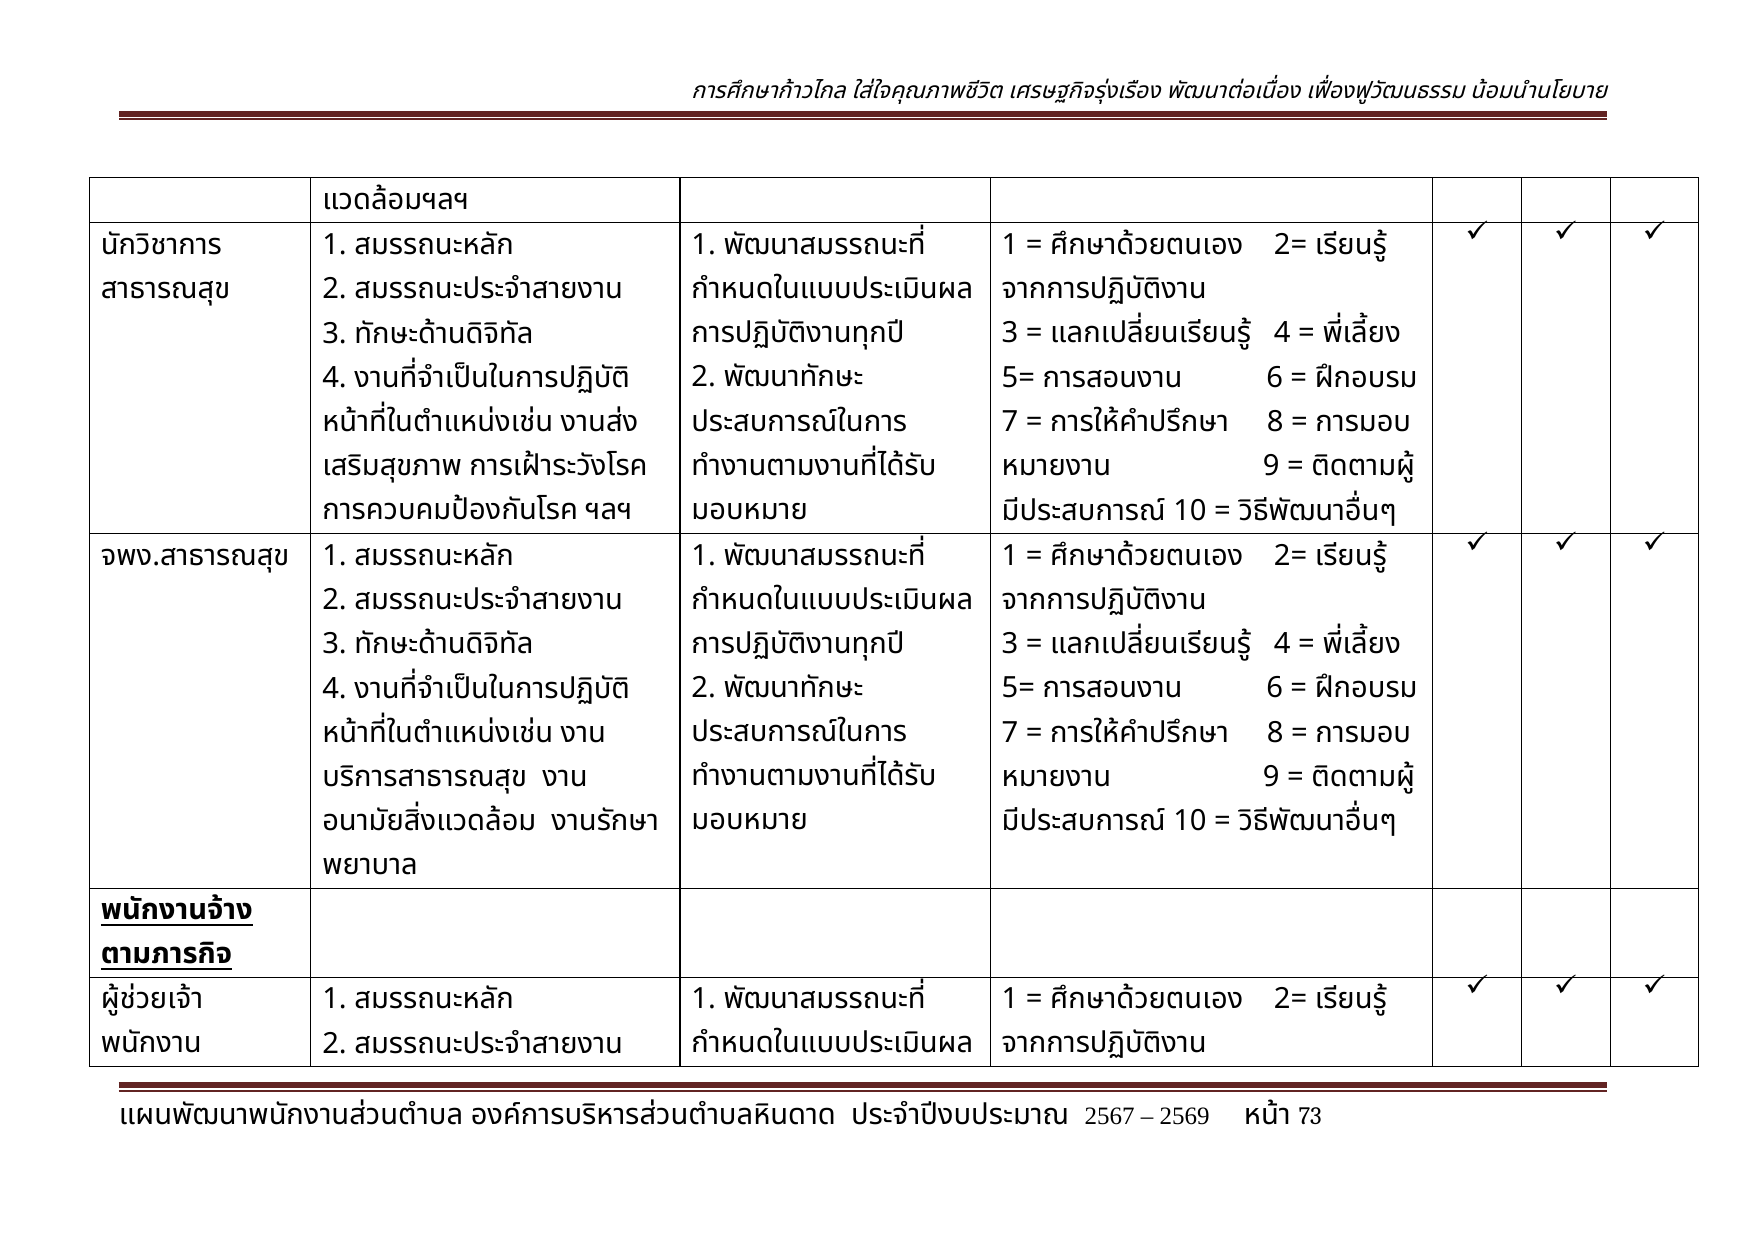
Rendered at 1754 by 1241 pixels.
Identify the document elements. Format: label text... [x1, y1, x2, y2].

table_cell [311, 978, 679, 1066]
table_cell จพง.สาธารณสุข [90, 534, 310, 887]
table_cell [1433, 178, 1521, 222]
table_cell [311, 178, 679, 222]
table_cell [991, 978, 1432, 1066]
table_cell [1611, 534, 1698, 887]
table_cell [1433, 889, 1521, 977]
table_cell [1433, 978, 1521, 1066]
table_cell [1522, 889, 1610, 977]
table_cell [1522, 178, 1610, 222]
table_cell [1611, 223, 1698, 533]
table_cell นักวิชาการสาธารณสุข [90, 223, 310, 533]
table_cell [1611, 978, 1698, 1066]
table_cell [90, 978, 310, 1066]
table_cell [991, 889, 1432, 977]
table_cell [991, 178, 1432, 222]
table_cell พนักงานจ้างตามภารกิจ [90, 889, 310, 977]
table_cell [681, 978, 990, 1066]
table_cell 1. สมรรถนะหลัก 2. สมรรถนะประจำสายงาน 3. ทักษะด้านดิจิทัล 4. งานที่จำเป็นในการปฏิบัติหน้าที่ในตำแหน่งเช่น งานส่งเสริมสุขภาพ การเฝ้าระวังโรค การควบคมป้องกันโรค ฯลฯ [311, 223, 679, 533]
table_cell [1433, 223, 1521, 533]
table_cell 1. พัฒนาสมรรถนะที่กำหนดในแบบประเมินผลการปฏิบัติงานทุกปี 2. พัฒนาทักษะประสบการณ์ในการทำงานตามงานที่ได้รับมอบหมาย [681, 534, 990, 887]
table_cell [1522, 978, 1610, 1066]
table_cell 1. พัฒนาสมรรถนะที่กำหนดในแบบประเมินผลการปฏิบัติงานทุกปี 2. พัฒนาทักษะประสบการณ์ในการทำงานตามงานที่ได้รับมอบหมาย [681, 223, 990, 533]
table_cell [681, 178, 990, 222]
table_cell [1522, 534, 1610, 887]
table_cell [1433, 534, 1521, 887]
table_cell [311, 889, 679, 977]
table_cell [681, 889, 990, 977]
table_cell [1522, 223, 1610, 533]
table_cell [1611, 889, 1698, 977]
table_cell [1611, 178, 1698, 222]
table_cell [90, 178, 310, 222]
